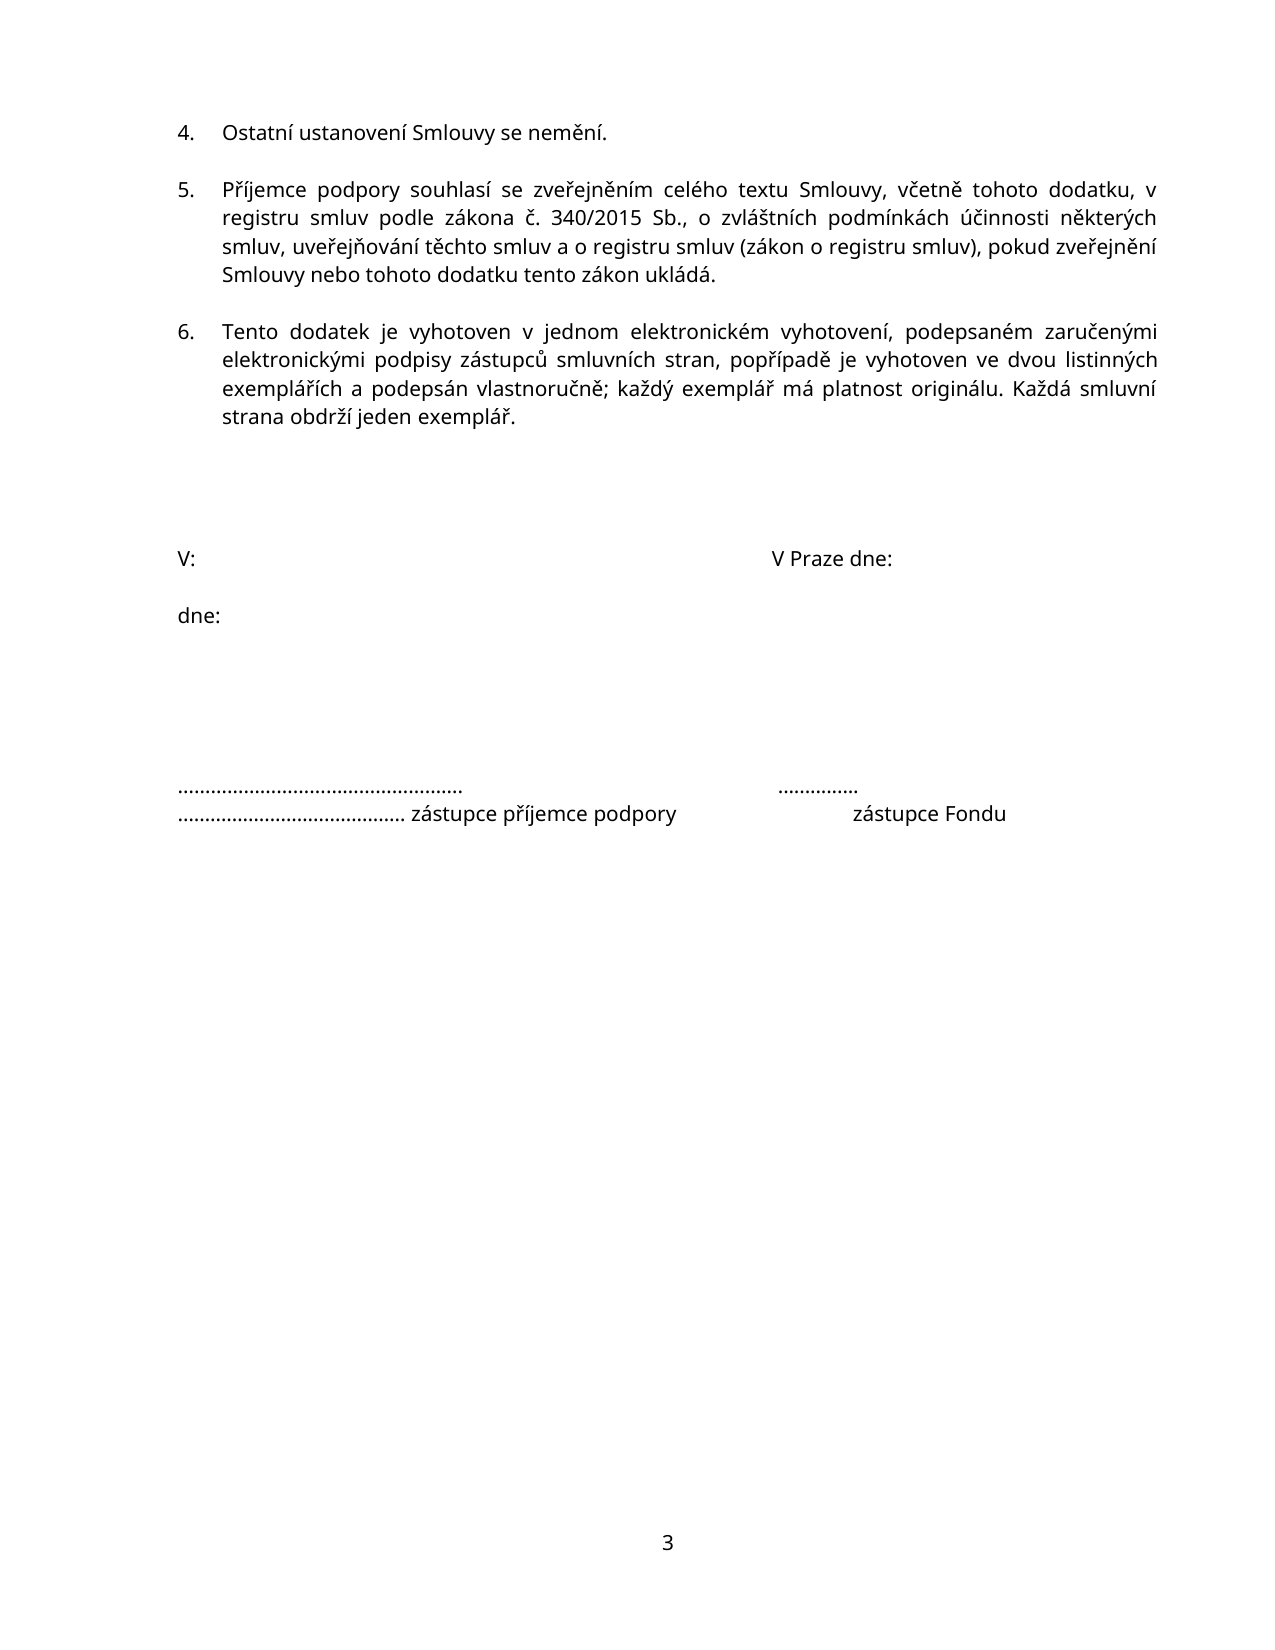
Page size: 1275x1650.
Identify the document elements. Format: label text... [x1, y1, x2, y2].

list Tento dodatek je vyhotoven v jednom elektronickém vyhotovení, podepsaném zaručenými elektronickými podpisy zástupců smluvních stran, popřípadě je vyhotoven ve dvou listinných exemplářích a podepsán vlastnoručně; každý exemplář má platnost originálu. Každá smluvní strana obdrží jeden exemplář. [177, 317, 1158, 431]
list Příjemce podpory souhlasí se zveřejněním celého textu Smlouvy, včetně tohoto dodatku, v registru smluv podle zákona č. 340/2015 Sb., o zvláštních podmínkách účinnosti některých smluv, uveřejňování těchto smluv a o registru smluv (zákon o registru smluv), pokud zveřejnění Smlouvy nebo tohoto dodatku tento zákon ukládá. [177, 175, 1158, 289]
list Ostatní ustanovení Smlouvy se nemění. [177, 118, 1169, 146]
text ……………………………………………. ...............…………………………………… zástupce příjemce podpory zástupce Fondu [177, 772, 1057, 827]
text V: V Praze dne: [177, 544, 1169, 573]
text dne: [177, 601, 1169, 630]
